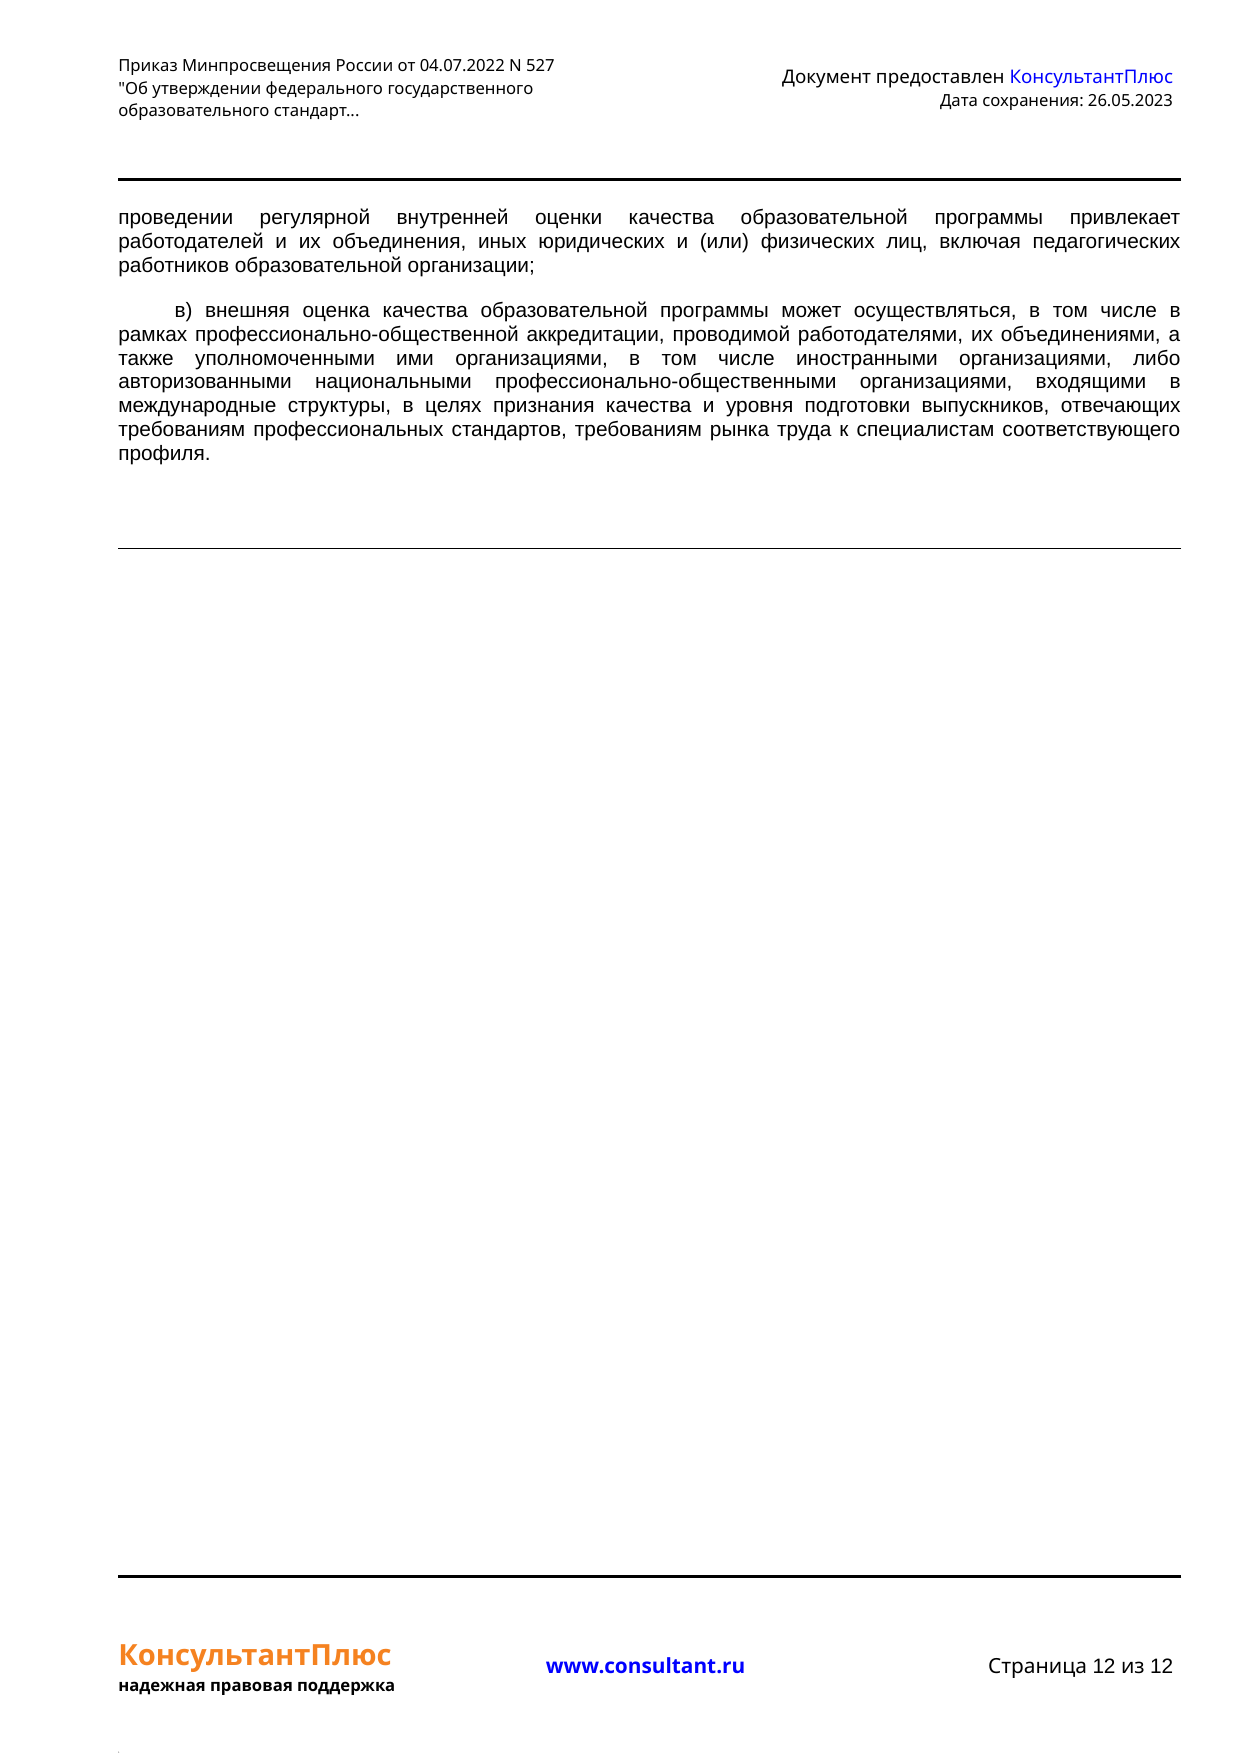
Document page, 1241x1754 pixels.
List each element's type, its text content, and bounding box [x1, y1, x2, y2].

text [118, 205, 1181, 277]
text в) внешняя оценка качества образовательной программы может осуществляться, в том числе в рамках профессионально-общественной аккредитации, проводимой работодателями, их объединениями, а также уполномоченными ими организациями, в том числе иностранными организациями, либо авторизованными национальными профессионально-общественными организациями, входящими в международные структуры, в целях признания качества и уровня подготовки выпускников, отвечающих требованиям профессиональных стандартов, требованиям рынка труда к специалистам соответствующего профиля. [118, 297, 1181, 465]
